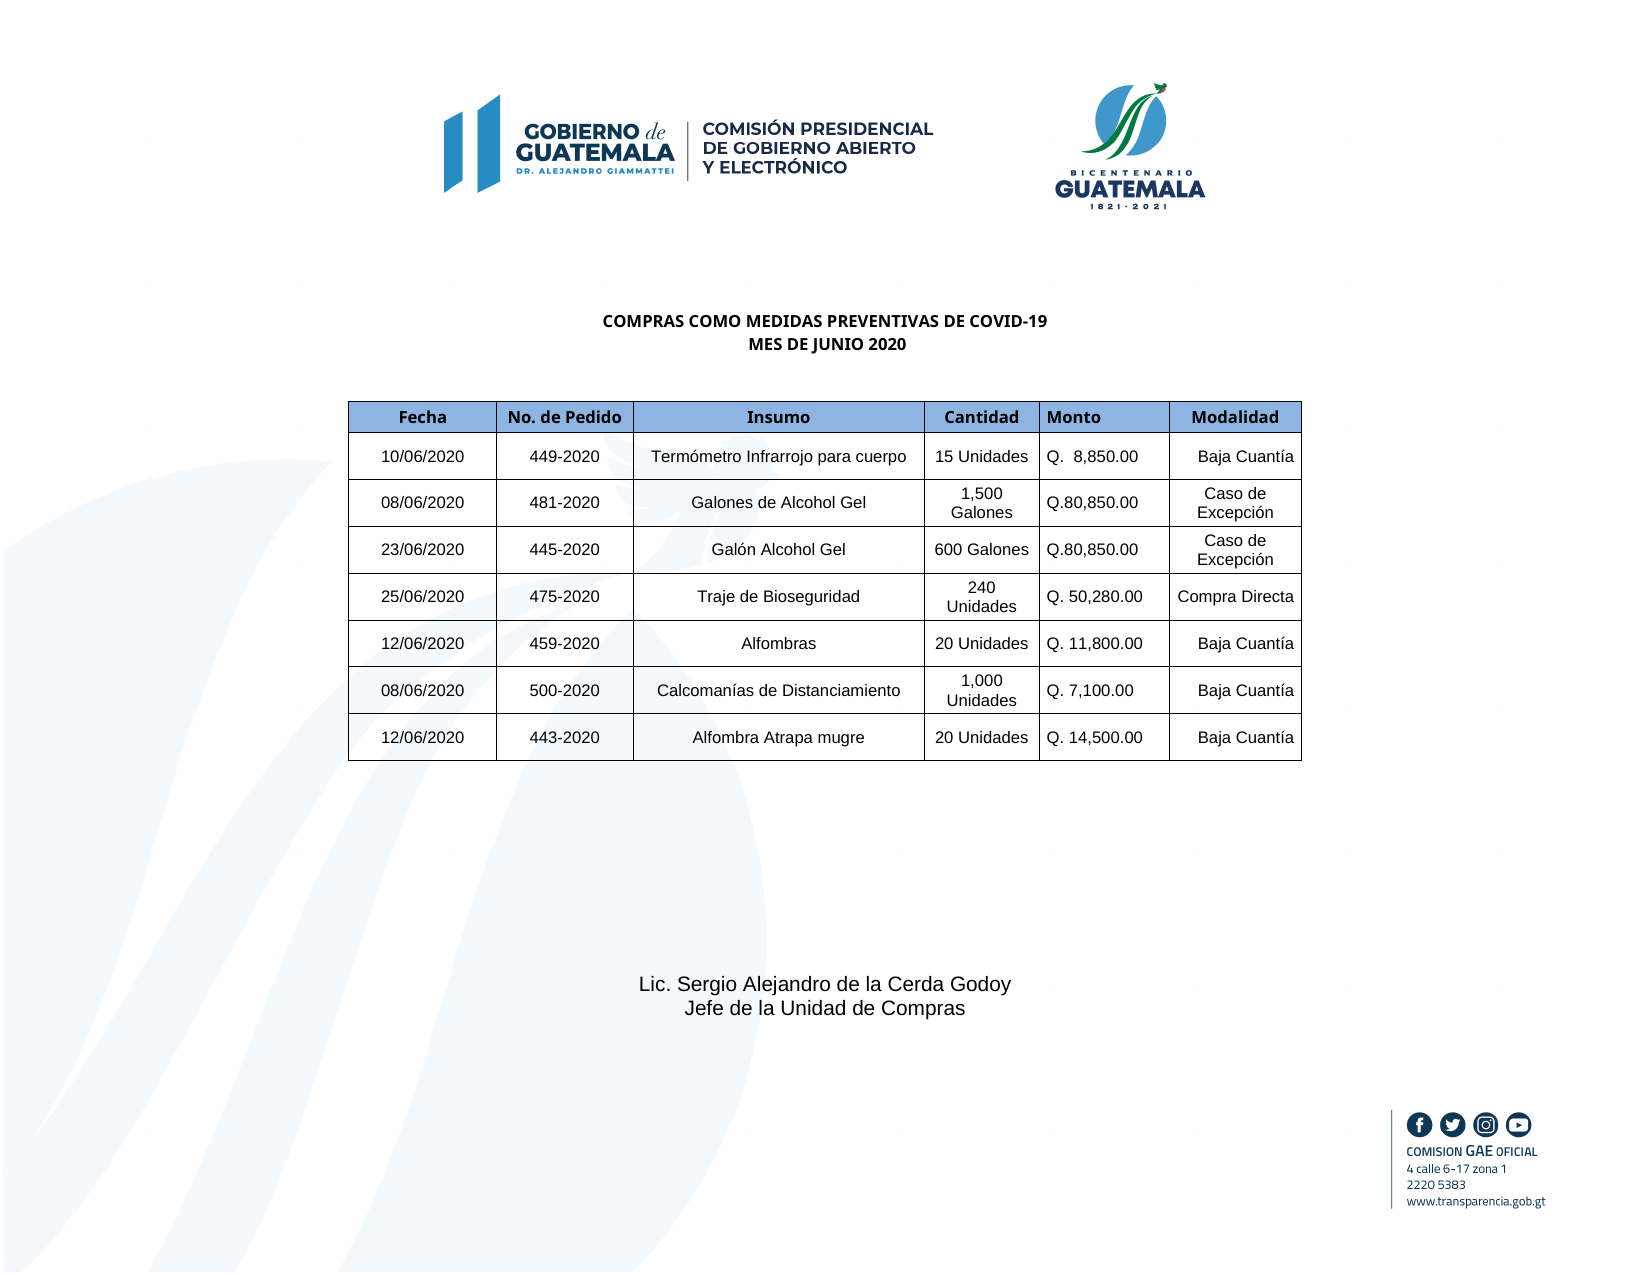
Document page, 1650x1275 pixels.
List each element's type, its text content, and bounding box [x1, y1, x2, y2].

table_cell 25/06/2020 [349, 574, 496, 619]
table_cell Baja Cuantía [1170, 433, 1301, 479]
table_cell 1,000 Unidades [925, 667, 1039, 713]
text MES DE JUNIO 2020 [148, 333, 1502, 355]
table_cell 10/06/2020 [349, 433, 496, 479]
table_header Cantidad [925, 402, 1039, 432]
table_cell 445-2020 [497, 527, 633, 573]
table_cell Q. 11,800.00 [1040, 621, 1169, 666]
table_cell 20 Unidades [925, 621, 1039, 666]
table_cell Q. 8,850.00 [1040, 433, 1169, 479]
table_cell Baja Cuantía [1170, 667, 1301, 713]
table_cell Caso de Excepción [1170, 527, 1301, 573]
table_header No. de Pedido [497, 402, 633, 432]
table_header Monto [1040, 402, 1169, 432]
table_cell Alfombra Atrapa mugre [634, 714, 924, 760]
table_cell 12/06/2020 [349, 621, 496, 666]
table_cell 459-2020 [497, 621, 633, 666]
table_header Insumo [634, 402, 924, 432]
table_cell 443-2020 [497, 714, 633, 760]
table_cell Termómetro Infrarrojo para cuerpo [634, 433, 924, 479]
table_cell 23/06/2020 [349, 527, 496, 573]
table_cell 600 Galones [925, 527, 1039, 573]
table_cell 15 Unidades [925, 433, 1039, 479]
text Jefe de la Unidad de Compras [148, 996, 1502, 1020]
table_cell Galones de Alcohol Gel [634, 480, 924, 526]
table_cell 500-2020 [497, 667, 633, 713]
table_cell 08/06/2020 [349, 480, 496, 526]
table_cell Alfombras [634, 621, 924, 666]
table_cell 20 Unidades [925, 714, 1039, 760]
table_header Modalidad [1170, 402, 1301, 432]
table_cell Compra Directa [1170, 574, 1301, 619]
table_cell Q. 7,100.00 [1040, 667, 1169, 713]
text Lic. Sergio Alejandro de la Cerda Godoy [148, 972, 1502, 996]
table_cell Baja Cuantía [1170, 621, 1301, 666]
table_cell 475-2020 [497, 574, 633, 619]
table_cell Baja Cuantía [1170, 714, 1301, 760]
table_cell Q.80,850.00 [1040, 527, 1169, 573]
table_cell Galón Alcohol Gel [634, 527, 924, 573]
table_cell 08/06/2020 [349, 667, 496, 713]
table_cell Calcomanías de Distanciamiento [634, 667, 924, 713]
table_cell Traje de Bioseguridad [634, 574, 924, 619]
table_cell Caso de Excepción [1170, 480, 1301, 526]
table_header Fecha [349, 402, 496, 432]
text COMPRAS COMO MEDIDAS PREVENTIVAS DE COVID-19 [148, 310, 1502, 333]
table_cell 12/06/2020 [349, 714, 496, 760]
picture [2, 2, 1647, 1273]
table_cell 449-2020 [497, 433, 633, 479]
table_cell Q.80,850.00 [1040, 480, 1169, 526]
table_cell 481-2020 [497, 480, 633, 526]
table_cell Q. 50,280.00 [1040, 574, 1169, 619]
table_cell 1,500 Galones [925, 480, 1039, 526]
table_cell 240 Unidades [925, 574, 1039, 619]
table_cell Q. 14,500.00 [1040, 714, 1169, 760]
